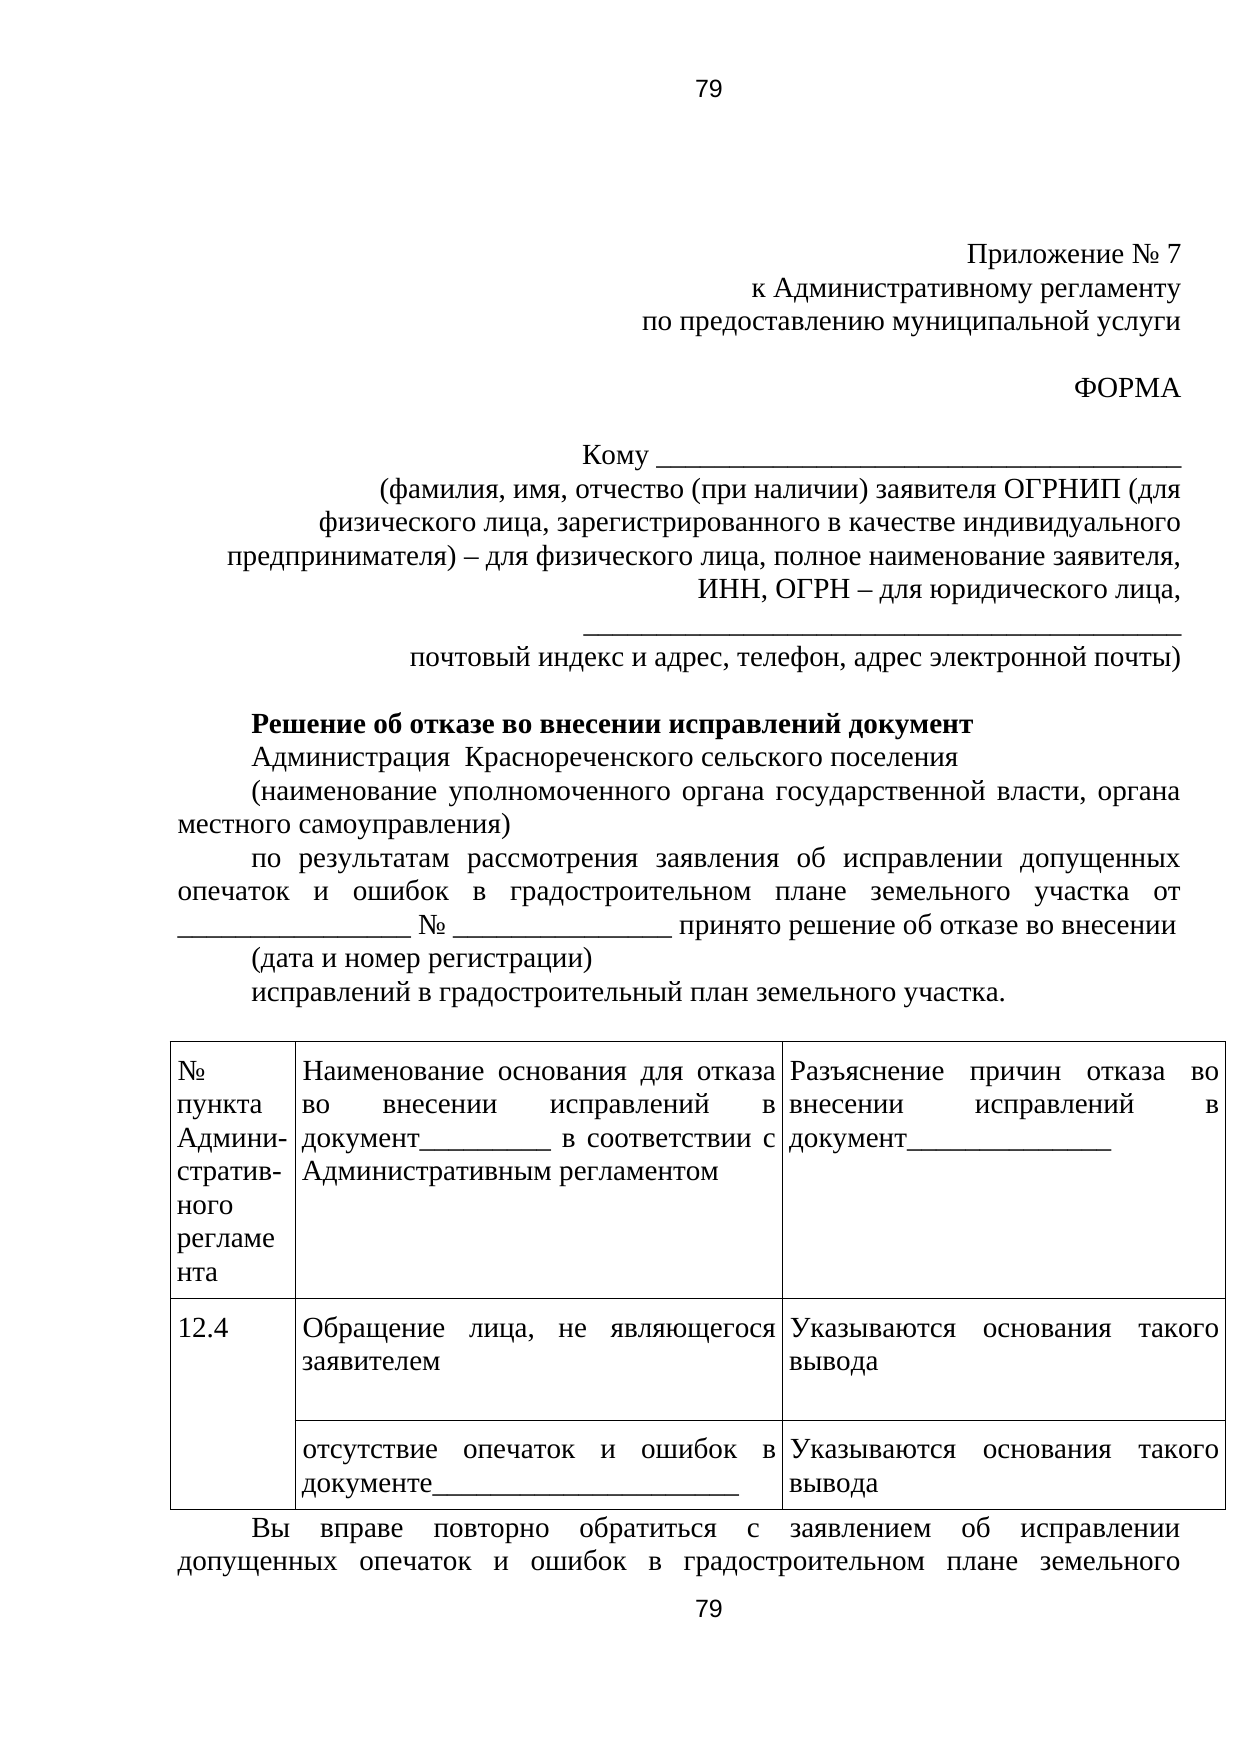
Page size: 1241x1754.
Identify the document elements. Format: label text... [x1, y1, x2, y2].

text к Административному регламенту [177, 270, 1181, 303]
text по предоставлению муниципальной услуги [177, 303, 1181, 337]
text Приложение № 7 [177, 236, 1181, 270]
table_cell 12.4 [171, 1299, 295, 1509]
text (фамилия, имя, отчество (при наличии) заявителя ОГРНИП (для физического лица, зарегистрированного в качестве индивидуального предпринимателя) – для физического лица, полное наименование заявителя, ИНН, ОГРН – для юридического лица, [177, 471, 1181, 605]
table_cell Обращение лица, не являющегося заявителем [296, 1299, 782, 1419]
text _________________________________________ [177, 605, 1181, 639]
table_cell отсутствие опечаток и ошибок в документе_____________________ [296, 1421, 782, 1509]
table_header Разъяснение причин отказа во внесении исправлений в документ______________ [783, 1042, 1225, 1298]
text (наименование уполномоченного органа государственной власти, органа местного самоуправления) [177, 773, 1181, 840]
table_header Наименование основания для отказа во внесении исправлений в документ_________ в соответствии с Административным регламентом [296, 1042, 782, 1298]
table_cell Указываются основания такого вывода [783, 1421, 1225, 1509]
text почтовый индекс и адрес, телефон, адрес электронной почты) [177, 639, 1181, 672]
table_header № пункта Админи-стратив-ного регламента [171, 1042, 295, 1298]
text (дата и номер регистрации) [177, 941, 1181, 974]
table_cell Указываются основания такого вывода [783, 1299, 1225, 1419]
text по результатам рассмотрения заявления об исправлении допущенных опечаток и ошибок в градостроительном плане земельного участка от ________________ № _______________ принято решение об отказе во внесении [177, 840, 1181, 941]
text Кому ____________________________________ [177, 437, 1181, 471]
text ФОРМА [177, 370, 1181, 404]
text Решение об отказе во внесении исправлений документ [177, 706, 1181, 739]
text исправлений в градостроительный план земельного участка. [177, 974, 1181, 1008]
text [177, 1510, 1181, 1577]
text Администрация Краснореченского сельского поселения [177, 739, 1181, 773]
